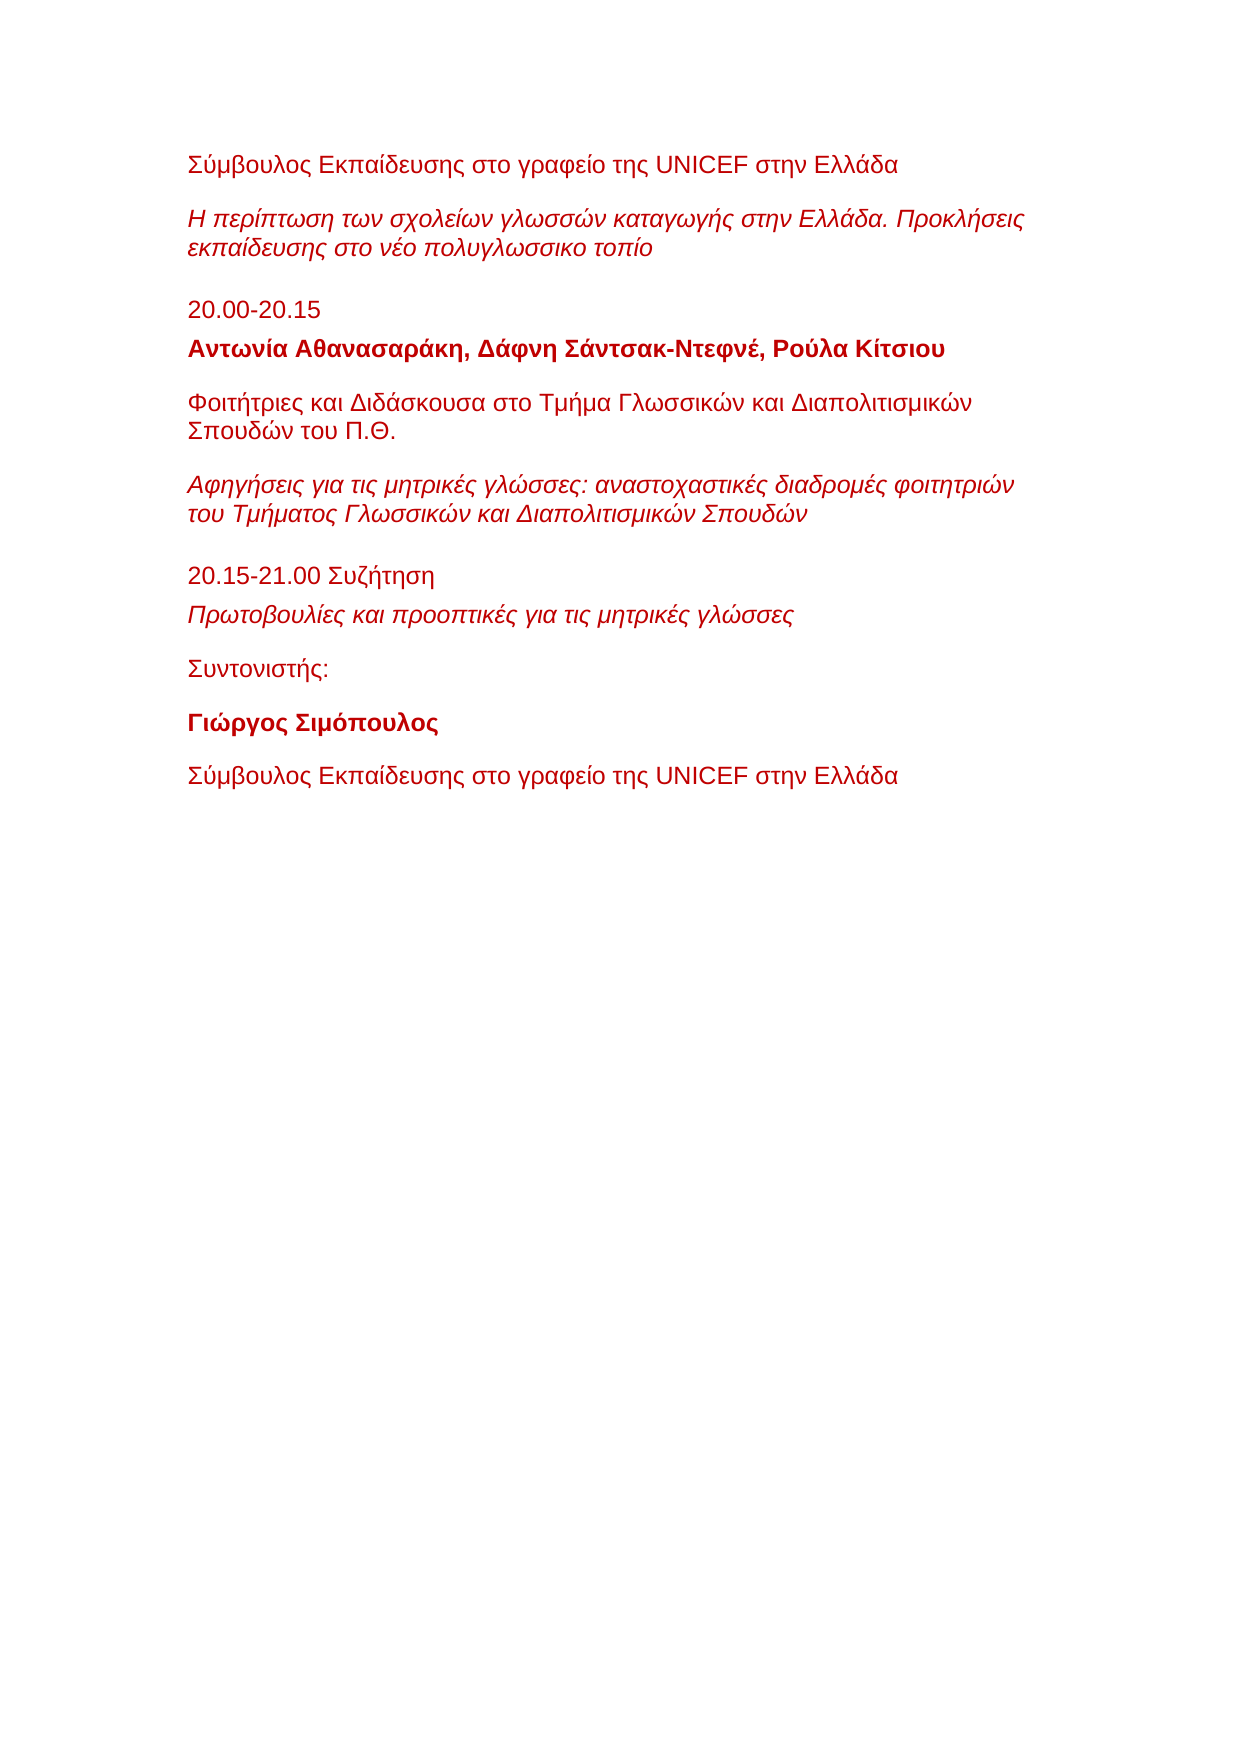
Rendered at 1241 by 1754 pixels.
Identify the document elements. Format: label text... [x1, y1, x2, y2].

text 20.00-20.15 [187, 286, 1053, 324]
text Σύμβουλος Εκπαίδευσης στο γραφείο της UNICEF στην Ελλάδα [187, 761, 1053, 790]
text Φοιτήτριες και Διδάσκουσα στο Τμήμα Γλωσσικών και Διαπολιτισμικών Σπουδών του Π.Θ. [187, 387, 1053, 445]
text Σύμβουλος Εκπαίδευσης στο γραφείο της UNICEF στην Ελλάδα [187, 150, 1053, 179]
text Γιώργος Σιμόπουλος [187, 707, 1053, 736]
text Πρωτοβουλίες και προοπτικές για τις μητρικές γλώσσες [187, 600, 1053, 629]
text Συντονιστής: [187, 654, 1053, 682]
text 20.15-21.00 Συζήτηση [187, 552, 1053, 590]
text Η περίπτωση των σχολείων γλωσσών καταγωγής στην Ελλάδα. Προκλήσεις εκπαίδευσης στο νέο πολυγλωσσικο τοπίο [187, 204, 1053, 261]
text Αντωνία Αθανασαράκη, Δάφνη Σάντσακ-Ντεφνέ, Ρούλα Κίτσιου [187, 334, 1053, 362]
text Αφηγήσεις για τις μητρικές γλώσσες: αναστοχαστικές διαδρομές φοιτητριών του Τμήματος Γλωσσικών και Διαπολιτισμικών Σπουδών [187, 470, 1053, 527]
